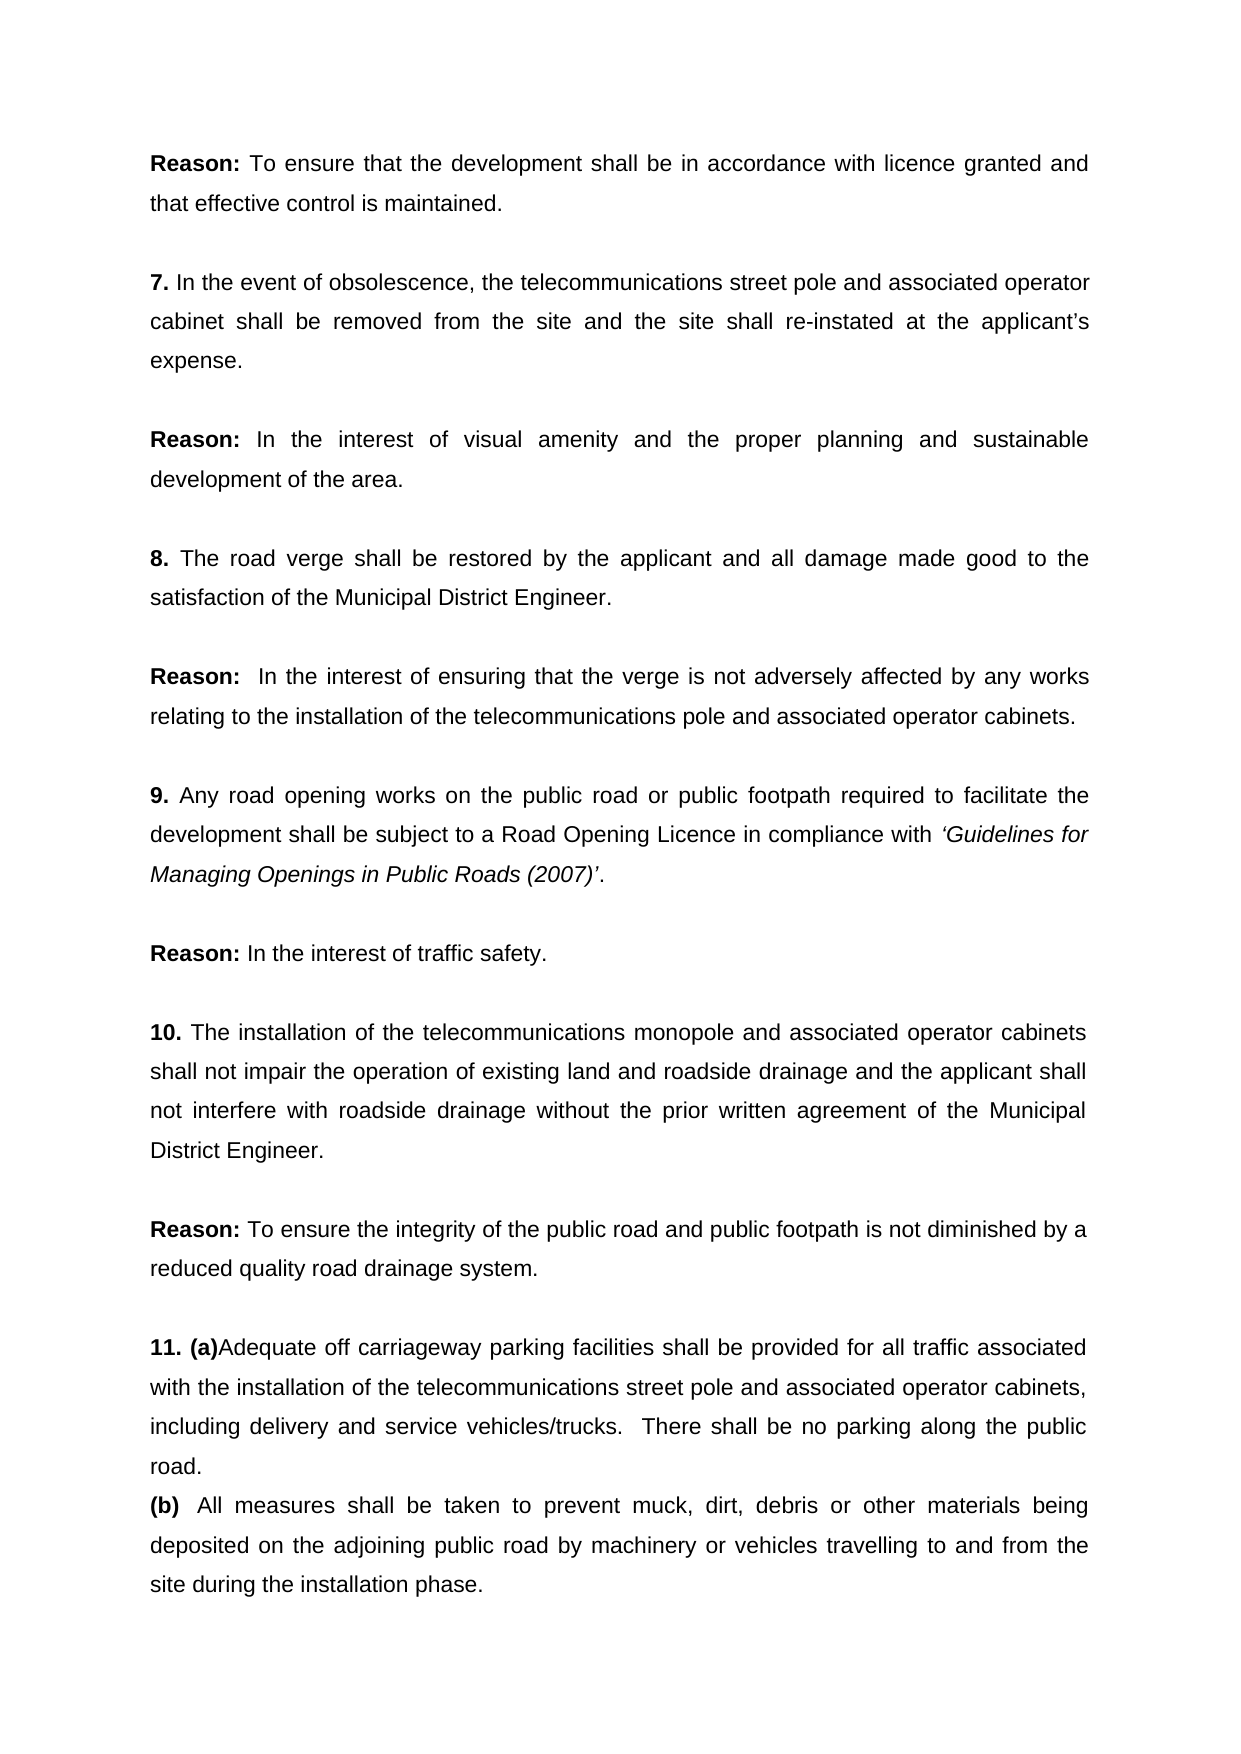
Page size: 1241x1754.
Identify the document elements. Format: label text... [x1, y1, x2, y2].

text 7. In the event of obsolescence, the telecommunications street pole and associated operator cabinet shall be removed from the site and the site shall re-instated at the applicant’s expense. [150, 268, 1090, 374]
text 11. (a)Adequate off carriageway parking facilities shall be provided for all traffic associated with the installation of the telecommunications street pole and associated operator cabinets, including delivery and service vehicles/trucks. There shall be no parking along the public road. [150, 1334, 1087, 1479]
text Reason: To ensure that the development shall be in accordance with licence granted and that effective control is maintained. [150, 150, 1090, 216]
list 8. The road verge shall be restored by the applicant and all damage made good to the satisfaction of the Municipal District Engineer. [150, 545, 1090, 611]
list 9. Any road opening works on the public road or public footpath required to facilitate the development shall be subject to a Road Opening Licence in compliance with ‘Guidelines for Managing Openings in Public Roads (2007)’. [150, 782, 1090, 887]
text Reason: To ensure the integrity of the public road and public footpath is not diminished by a reduced quality road drainage system. [150, 1216, 1087, 1282]
list Reason: In the interest of ensuring that the verge is not adversely affected by any works relating to the installation of the telecommunications pole and associated operator cabinets. [150, 663, 1090, 729]
list All measures shall be taken to prevent muck, dirt, debris or other materials being deposited on the adjoining public road by machinery or vehicles travelling to and from the site during the installation phase. [150, 1492, 1090, 1598]
text 10. The installation of the telecommunications monopole and associated operator cabinets shall not impair the operation of existing land and roadside drainage and the applicant shall not interfere with roadside drainage without the prior written agreement of the Municipal District Engineer. [150, 1018, 1087, 1163]
text Reason: In the interest of traffic safety. [150, 939, 1087, 966]
text Reason: In the interest of visual amenity and the proper planning and sustainable development of the area. [150, 426, 1090, 492]
